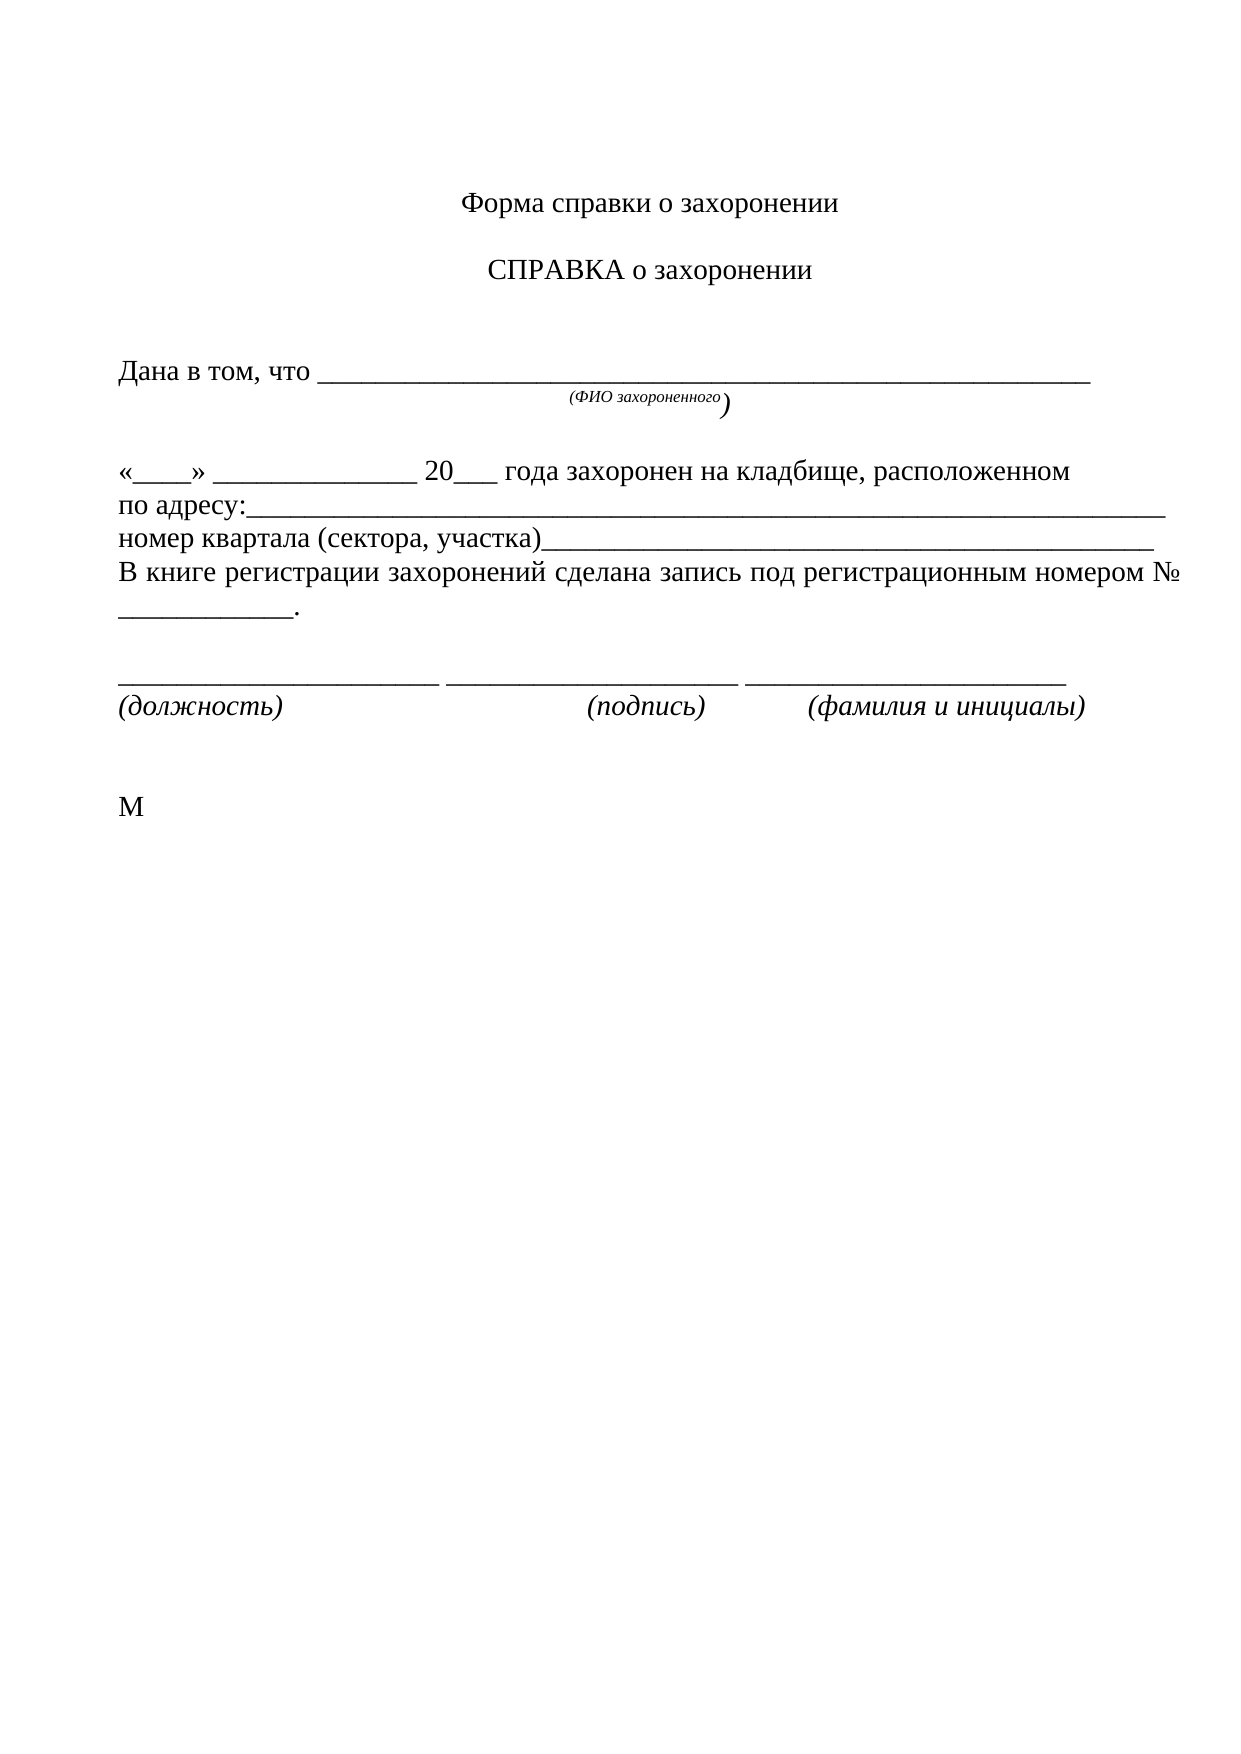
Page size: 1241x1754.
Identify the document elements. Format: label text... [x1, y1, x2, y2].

text (должность) (подпись) (фамилия и инициалы) [118, 688, 1181, 722]
text (ФИО захороненного) [118, 386, 1181, 420]
text СПРАВКА о захоронении [118, 252, 1181, 286]
text Дана в том, что _____________________________________________________ [118, 353, 1181, 386]
text «____» ______________ 20___ года захоронен на кладбище, расположенном [118, 453, 1181, 487]
text В книге регистрации захоронений сделана запись под регистрационным номером № ____________. [118, 554, 1181, 621]
text по адресу:_______________________________________________________________ номер квартала (сектора, участка)__________________________________________ [118, 487, 1181, 554]
text ______________________ ____________________ ______________________ [118, 655, 1181, 688]
text М [118, 789, 1181, 822]
text Форма справки о захоронении [118, 185, 1181, 219]
